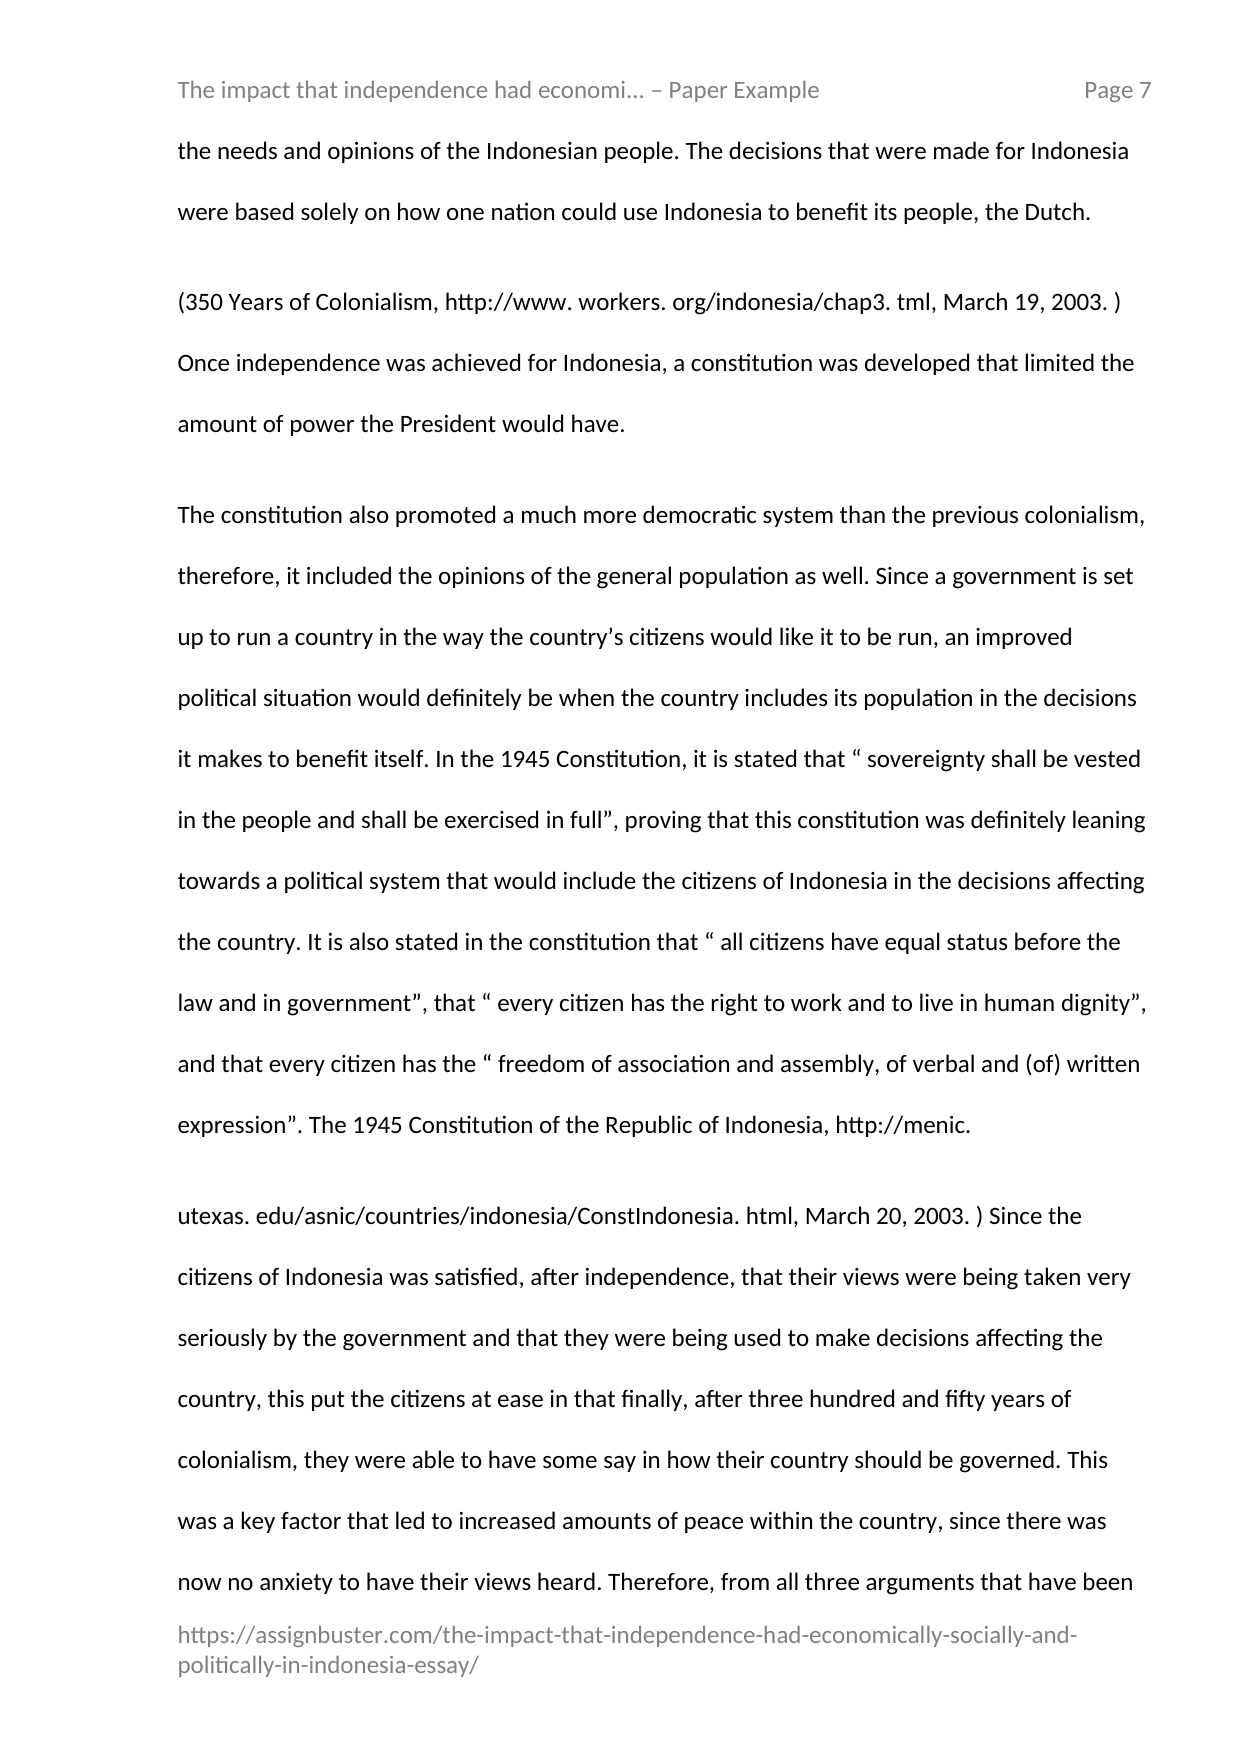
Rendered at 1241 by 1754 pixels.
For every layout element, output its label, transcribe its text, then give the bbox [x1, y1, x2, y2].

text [177, 1200, 1152, 1597]
text (350 Years of Colonialism, http://www. workers. org/indonesia/chap3. tml, March 19, 2003. ) Once independence was achieved for Indonesia, a constitution was developed that limited the amount of power the President would have. [177, 286, 1152, 439]
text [177, 135, 1152, 226]
text The constitution also promoted a much more democratic system than the previous colonialism, therefore, it included the opinions of the general population as well. Since a government is set up to run a country in the way the country’s citizens would like it to be run, an improved political situation would definitely be when the country includes its population in the decisions it makes to benefit itself. In the 1945 Constitution, it is stated that “ sovereignty shall be vested in the people and shall be exercised in full”, proving that this constitution was definitely leaning towards a political system that would include the citizens of Indonesia in the decisions affecting the country. It is also stated in the constitution that “ all citizens have equal status before the law and in government”, that “ every citizen has the right to work and to live in human dignity”, and that every citizen has the “ freedom of association and assembly, of verbal and (of) written expression”. The 1945 Constitution of the Republic of Indonesia, http://menic. [177, 499, 1152, 1140]
